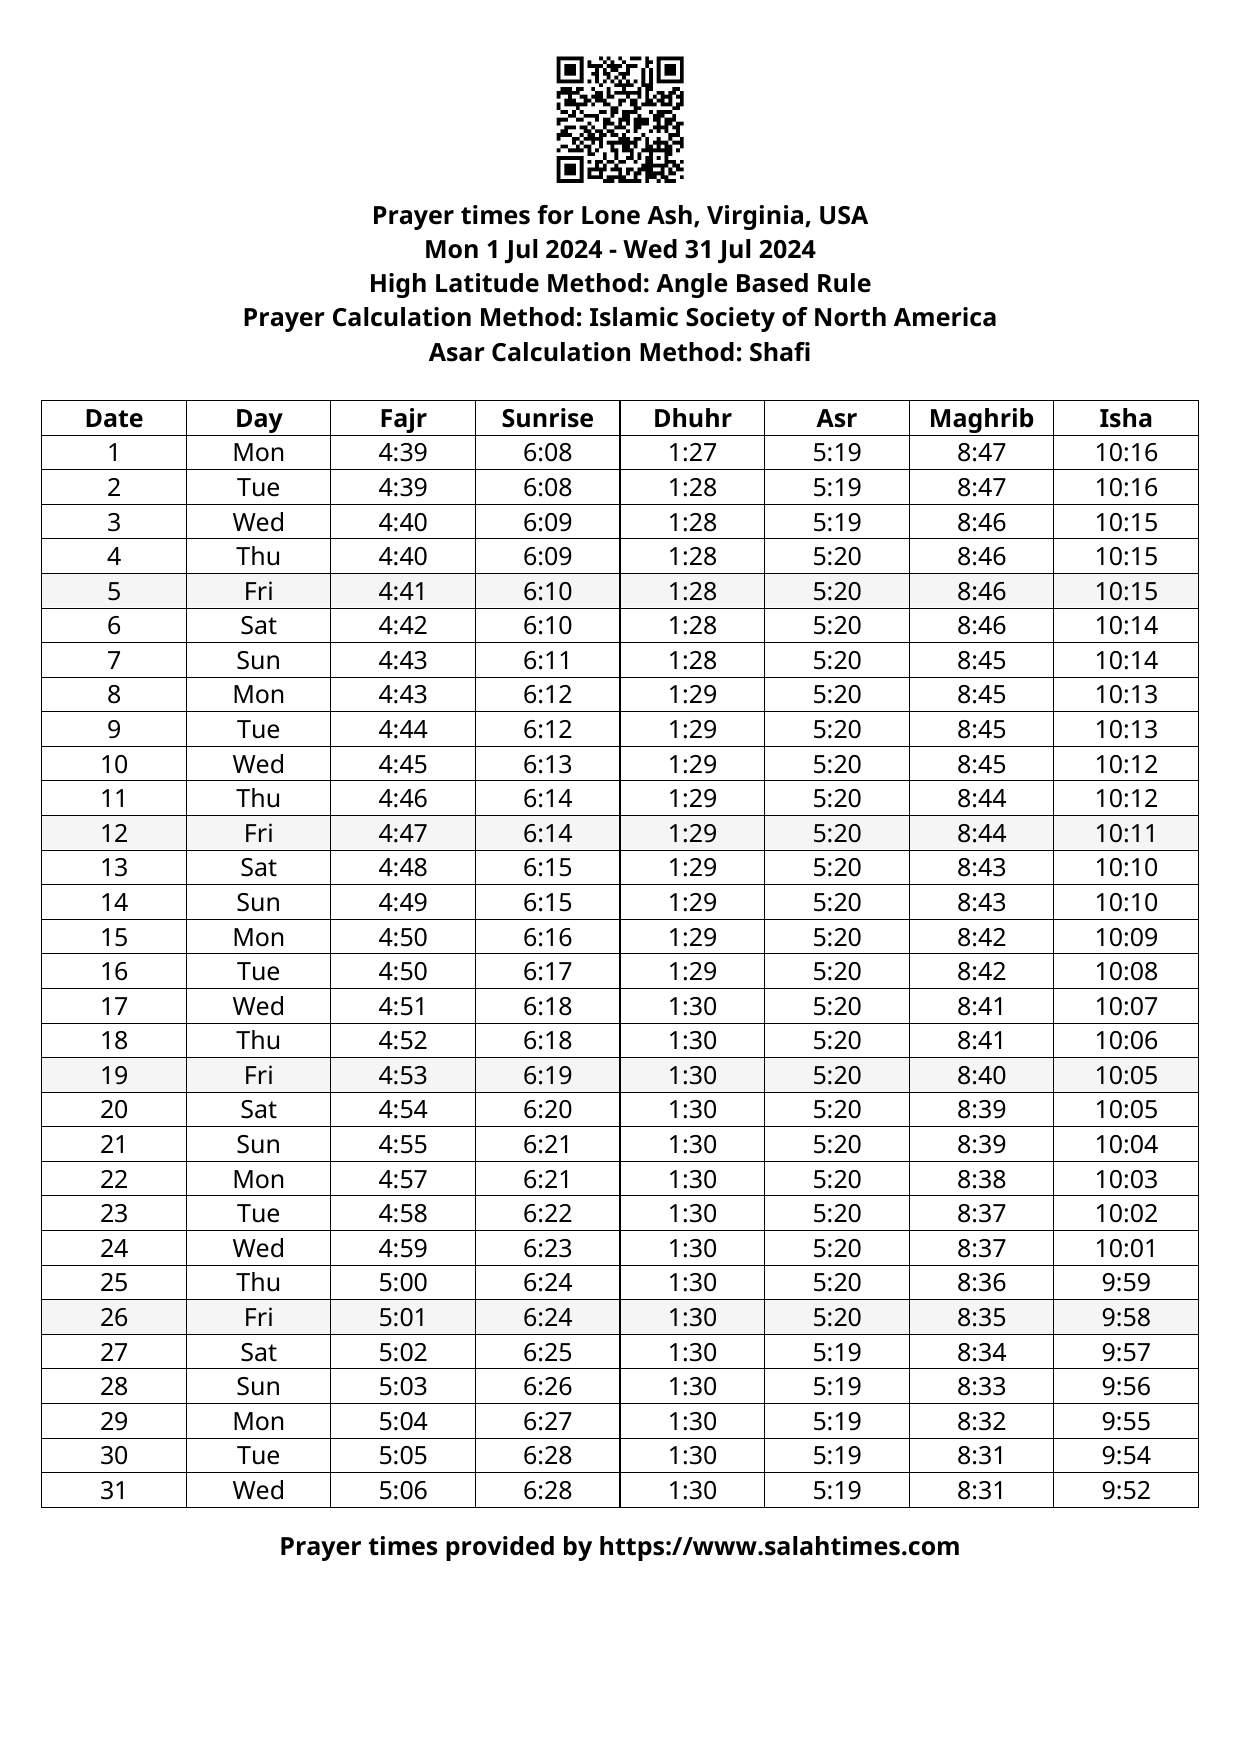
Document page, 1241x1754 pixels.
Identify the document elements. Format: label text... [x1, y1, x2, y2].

table_cell 9:52 [1054, 1473, 1198, 1507]
table_cell 1:29 [621, 678, 764, 711]
table_cell 1:30 [621, 1266, 764, 1299]
table_cell 5:00 [331, 1266, 475, 1299]
table_cell 24 [42, 1231, 186, 1264]
table_cell 1:30 [621, 1024, 764, 1057]
table_cell 1:30 [621, 1162, 764, 1195]
table_cell 1:30 [621, 1404, 764, 1437]
table_cell 18 [42, 1024, 186, 1057]
table_cell 6:14 [476, 781, 619, 815]
table_cell 5:19 [765, 470, 909, 504]
table_cell 10:12 [1054, 781, 1198, 815]
table_cell Mon [187, 1404, 330, 1437]
table_cell 5:20 [765, 781, 909, 815]
table_cell 6:13 [476, 747, 619, 780]
table_cell 8:32 [910, 1404, 1053, 1437]
table_cell 5:20 [765, 1093, 909, 1126]
table_cell 5:20 [765, 574, 909, 607]
table_cell 10:04 [1054, 1127, 1198, 1161]
table_cell Tue [187, 712, 330, 746]
table_cell 5:20 [765, 1266, 909, 1299]
table_cell 9:56 [1054, 1369, 1198, 1403]
table_cell 4:54 [331, 1093, 475, 1126]
text Asar Calculation Method: Shafi [42, 334, 1198, 368]
table_cell 8:42 [910, 954, 1053, 988]
table_cell 8:43 [910, 851, 1053, 884]
table_cell 1:29 [621, 747, 764, 780]
table_cell 6:15 [476, 885, 619, 919]
table_cell 1:30 [621, 1093, 764, 1126]
table_cell 8:31 [910, 1439, 1053, 1472]
table_cell 6:23 [476, 1231, 619, 1264]
table_cell 6:21 [476, 1162, 619, 1195]
table_cell 8 [42, 678, 186, 711]
table_cell 8:43 [910, 885, 1053, 919]
table_cell Sat [187, 609, 330, 642]
table_cell 5:20 [765, 816, 909, 849]
table_cell 9:58 [1054, 1300, 1198, 1334]
table_cell 4:55 [331, 1127, 475, 1161]
table_cell Sun [187, 1369, 330, 1403]
table_cell Tue [187, 1439, 330, 1472]
table_cell 5:20 [765, 851, 909, 884]
table_cell 4:45 [331, 747, 475, 780]
table_cell 10:10 [1054, 885, 1198, 919]
table_cell 31 [42, 1473, 186, 1507]
table_cell 9 [42, 712, 186, 746]
table_cell Fri [187, 574, 330, 607]
table_cell 8:44 [910, 816, 1053, 849]
table_cell Sat [187, 1335, 330, 1368]
table_cell 4:57 [331, 1162, 475, 1195]
table_cell 13 [42, 851, 186, 884]
table_header Day [187, 401, 330, 434]
table_cell 8:41 [910, 989, 1053, 1022]
table_cell 8:45 [910, 643, 1053, 677]
table_cell 4:50 [331, 920, 475, 953]
table_header Asr [765, 401, 909, 434]
table_cell 5:20 [765, 1058, 909, 1092]
table_cell 16 [42, 954, 186, 988]
table_cell 5:20 [765, 1024, 909, 1057]
table_cell 6:18 [476, 989, 619, 1022]
table_cell 5:20 [765, 1162, 909, 1195]
table_cell 1:30 [621, 989, 764, 1022]
table_cell 29 [42, 1404, 186, 1437]
table_cell 1 [42, 436, 186, 469]
table_cell 1:30 [621, 1127, 764, 1161]
table_cell 10 [42, 747, 186, 780]
table_cell Tue [187, 954, 330, 988]
table_cell 5:20 [765, 1127, 909, 1161]
table_cell Sat [187, 1093, 330, 1126]
table_cell 1:28 [621, 609, 764, 642]
table_cell 8:47 [910, 436, 1053, 469]
table_cell 5 [42, 574, 186, 607]
text Mon 1 Jul 2024 - Wed 31 Jul 2024 [42, 232, 1198, 266]
table_cell 8:46 [910, 539, 1053, 573]
table_cell 1:28 [621, 643, 764, 677]
table_cell 7 [42, 643, 186, 677]
table_cell 5:19 [765, 505, 909, 538]
table_cell 10:05 [1054, 1093, 1198, 1126]
table_cell Wed [187, 747, 330, 780]
table_cell 6:12 [476, 712, 619, 746]
table_cell 4:43 [331, 643, 475, 677]
table_cell 6:18 [476, 1024, 619, 1057]
table_cell 9:55 [1054, 1404, 1198, 1437]
table_cell 21 [42, 1127, 186, 1161]
table_cell Sun [187, 1127, 330, 1161]
table_cell Wed [187, 505, 330, 538]
table_cell 1:30 [621, 1231, 764, 1264]
table_cell Mon [187, 1162, 330, 1195]
table_cell 6:28 [476, 1439, 619, 1472]
table_cell 5:20 [765, 539, 909, 573]
table_cell 10:11 [1054, 816, 1198, 849]
table_cell 11 [42, 781, 186, 815]
table_cell 5:19 [765, 436, 909, 469]
table_cell 8:41 [910, 1024, 1053, 1057]
table_cell 4:39 [331, 470, 475, 504]
table_cell 1:29 [621, 954, 764, 988]
table_cell 6:28 [476, 1473, 619, 1507]
table_cell 30 [42, 1439, 186, 1472]
table_cell 1:29 [621, 781, 764, 815]
table_cell 10:13 [1054, 712, 1198, 746]
table_cell 5:20 [765, 712, 909, 746]
table_cell 5:20 [765, 989, 909, 1022]
table_cell 5:20 [765, 747, 909, 780]
table_cell Wed [187, 1473, 330, 1507]
table_cell 8:46 [910, 574, 1053, 607]
table_cell 5:19 [765, 1369, 909, 1403]
picture [542, 41, 699, 198]
table_cell 2 [42, 470, 186, 504]
table_cell 5:01 [331, 1300, 475, 1334]
table_cell 15 [42, 920, 186, 953]
table_cell 10:15 [1054, 539, 1198, 573]
table_cell 6:27 [476, 1404, 619, 1437]
table_cell 6:09 [476, 505, 619, 538]
table_header Dhuhr [621, 401, 764, 434]
table_cell 10:16 [1054, 436, 1198, 469]
table_cell 4:58 [331, 1196, 475, 1230]
table_cell 8:45 [910, 678, 1053, 711]
table_cell 8:31 [910, 1473, 1053, 1507]
table_cell Fri [187, 816, 330, 849]
table_cell 8:36 [910, 1266, 1053, 1299]
table_cell 4:41 [331, 574, 475, 607]
table_cell 19 [42, 1058, 186, 1092]
table_cell 6:12 [476, 678, 619, 711]
table_cell 1:30 [621, 1300, 764, 1334]
table_cell 12 [42, 816, 186, 849]
table_cell 4:43 [331, 678, 475, 711]
table_cell 10:08 [1054, 954, 1198, 988]
table_cell 5:02 [331, 1335, 475, 1368]
table_cell Mon [187, 678, 330, 711]
table_cell 5:06 [331, 1473, 475, 1507]
table_cell 1:30 [621, 1335, 764, 1368]
table_cell 4:50 [331, 954, 475, 988]
table_cell 4:46 [331, 781, 475, 815]
table_cell Sat [187, 851, 330, 884]
table_cell 22 [42, 1162, 186, 1195]
table_header Isha [1054, 401, 1198, 434]
table_cell Sun [187, 643, 330, 677]
table_cell 5:20 [765, 954, 909, 988]
table_cell 4:40 [331, 539, 475, 573]
table_cell 10:07 [1054, 989, 1198, 1022]
table_cell 5:20 [765, 920, 909, 953]
table_cell 6:09 [476, 539, 619, 573]
table_cell 1:28 [621, 505, 764, 538]
table_cell 8:34 [910, 1335, 1053, 1368]
table_cell 6:10 [476, 609, 619, 642]
table_cell 6:14 [476, 816, 619, 849]
table_cell 6:24 [476, 1266, 619, 1299]
table_cell Sun [187, 885, 330, 919]
table_cell 5:20 [765, 1231, 909, 1264]
table_cell 4:49 [331, 885, 475, 919]
table_cell 4:59 [331, 1231, 475, 1264]
table_header Sunrise [476, 401, 619, 434]
table_cell 6:17 [476, 954, 619, 988]
table_cell 1:29 [621, 920, 764, 953]
table_cell Wed [187, 1231, 330, 1264]
table_cell Mon [187, 436, 330, 469]
table_cell 4:53 [331, 1058, 475, 1092]
table_cell 8:44 [910, 781, 1053, 815]
table_cell 6:22 [476, 1196, 619, 1230]
table_cell 1:30 [621, 1058, 764, 1092]
table_cell 4:40 [331, 505, 475, 538]
table_cell 4:47 [331, 816, 475, 849]
table_cell Tue [187, 1196, 330, 1230]
table_cell 9:57 [1054, 1335, 1198, 1368]
table_cell 5:20 [765, 1300, 909, 1334]
table_cell Thu [187, 1266, 330, 1299]
table_cell 8:45 [910, 747, 1053, 780]
table_cell 5:04 [331, 1404, 475, 1437]
table_cell 5:20 [765, 678, 909, 711]
table_cell 5:20 [765, 609, 909, 642]
table_cell 5:19 [765, 1335, 909, 1368]
table_cell 6:25 [476, 1335, 619, 1368]
table_cell 23 [42, 1196, 186, 1230]
table_cell Mon [187, 920, 330, 953]
table_cell 5:20 [765, 643, 909, 677]
table_cell 6:19 [476, 1058, 619, 1092]
table_cell 4:44 [331, 712, 475, 746]
table_cell 8:39 [910, 1093, 1053, 1126]
table_cell 8:37 [910, 1196, 1053, 1230]
table_cell 10:15 [1054, 574, 1198, 607]
table_cell 1:28 [621, 470, 764, 504]
table_cell 10:14 [1054, 609, 1198, 642]
table_cell 28 [42, 1369, 186, 1403]
table_cell 4:51 [331, 989, 475, 1022]
table_cell 5:19 [765, 1473, 909, 1507]
table_cell 10:13 [1054, 678, 1198, 711]
table_cell 6:16 [476, 920, 619, 953]
table_cell 8:37 [910, 1231, 1053, 1264]
table_cell 5:19 [765, 1404, 909, 1437]
table_cell 8:46 [910, 609, 1053, 642]
table_cell 6:15 [476, 851, 619, 884]
table_cell 5:19 [765, 1439, 909, 1472]
table_cell 1:29 [621, 712, 764, 746]
table_cell 8:47 [910, 470, 1053, 504]
table_cell 8:38 [910, 1162, 1053, 1195]
table_cell 17 [42, 989, 186, 1022]
table_cell 6:08 [476, 470, 619, 504]
table_cell 4 [42, 539, 186, 573]
table_cell 1:27 [621, 436, 764, 469]
table_cell 27 [42, 1335, 186, 1368]
table_cell 5:20 [765, 1196, 909, 1230]
table_cell 26 [42, 1300, 186, 1334]
table_cell 20 [42, 1093, 186, 1126]
table_cell 1:30 [621, 1439, 764, 1472]
table_cell 10:01 [1054, 1231, 1198, 1264]
text Prayer times for Lone Ash, Virginia, USA [42, 198, 1198, 232]
text High Latitude Method: Angle Based Rule [42, 266, 1198, 300]
table_header Maghrib [910, 401, 1053, 434]
table_cell 1:29 [621, 885, 764, 919]
table_cell 1:30 [621, 1473, 764, 1507]
table_cell 8:35 [910, 1300, 1053, 1334]
table_cell 4:42 [331, 609, 475, 642]
table_cell 10:05 [1054, 1058, 1198, 1092]
table_cell 6:26 [476, 1369, 619, 1403]
table_cell 1:29 [621, 851, 764, 884]
text Prayer times provided by https://www.salahtimes.com [42, 1528, 1198, 1563]
table_cell 4:48 [331, 851, 475, 884]
table_cell 8:42 [910, 920, 1053, 953]
table_cell Thu [187, 539, 330, 573]
table_cell 5:20 [765, 885, 909, 919]
table_header Date [42, 401, 186, 434]
table_cell Fri [187, 1058, 330, 1092]
table_cell 8:33 [910, 1369, 1053, 1403]
table_cell 1:28 [621, 574, 764, 607]
table_cell 6:11 [476, 643, 619, 677]
table_cell 1:30 [621, 1196, 764, 1230]
table_cell 10:06 [1054, 1024, 1198, 1057]
table_cell 8:46 [910, 505, 1053, 538]
table_cell 1:29 [621, 816, 764, 849]
table_cell Tue [187, 470, 330, 504]
table_cell Wed [187, 989, 330, 1022]
table_cell 25 [42, 1266, 186, 1299]
table_cell Thu [187, 1024, 330, 1057]
table_cell 3 [42, 505, 186, 538]
table_cell 6:08 [476, 436, 619, 469]
table_cell 5:05 [331, 1439, 475, 1472]
table_cell 10:09 [1054, 920, 1198, 953]
table_cell 10:12 [1054, 747, 1198, 780]
text Prayer Calculation Method: Islamic Society of North America [42, 300, 1198, 334]
table_cell 5:03 [331, 1369, 475, 1403]
table_cell 9:54 [1054, 1439, 1198, 1472]
table_cell 6:10 [476, 574, 619, 607]
table_cell 10:15 [1054, 505, 1198, 538]
table_cell 8:45 [910, 712, 1053, 746]
table_cell Thu [187, 781, 330, 815]
table_cell 6:24 [476, 1300, 619, 1334]
table_cell 10:16 [1054, 470, 1198, 504]
table_cell 10:14 [1054, 643, 1198, 677]
table_cell 8:40 [910, 1058, 1053, 1092]
table_cell 1:28 [621, 539, 764, 573]
table_cell 10:10 [1054, 851, 1198, 884]
table_cell 4:52 [331, 1024, 475, 1057]
table_cell 9:59 [1054, 1266, 1198, 1299]
table_cell 4:39 [331, 436, 475, 469]
table_header Fajr [331, 401, 475, 434]
table_cell 6:20 [476, 1093, 619, 1126]
table_cell 6:21 [476, 1127, 619, 1161]
table_cell 10:02 [1054, 1196, 1198, 1230]
table_cell 8:39 [910, 1127, 1053, 1161]
table_cell 14 [42, 885, 186, 919]
table_cell 10:03 [1054, 1162, 1198, 1195]
table_cell Fri [187, 1300, 330, 1334]
table_cell 6 [42, 609, 186, 642]
table_cell 1:30 [621, 1369, 764, 1403]
